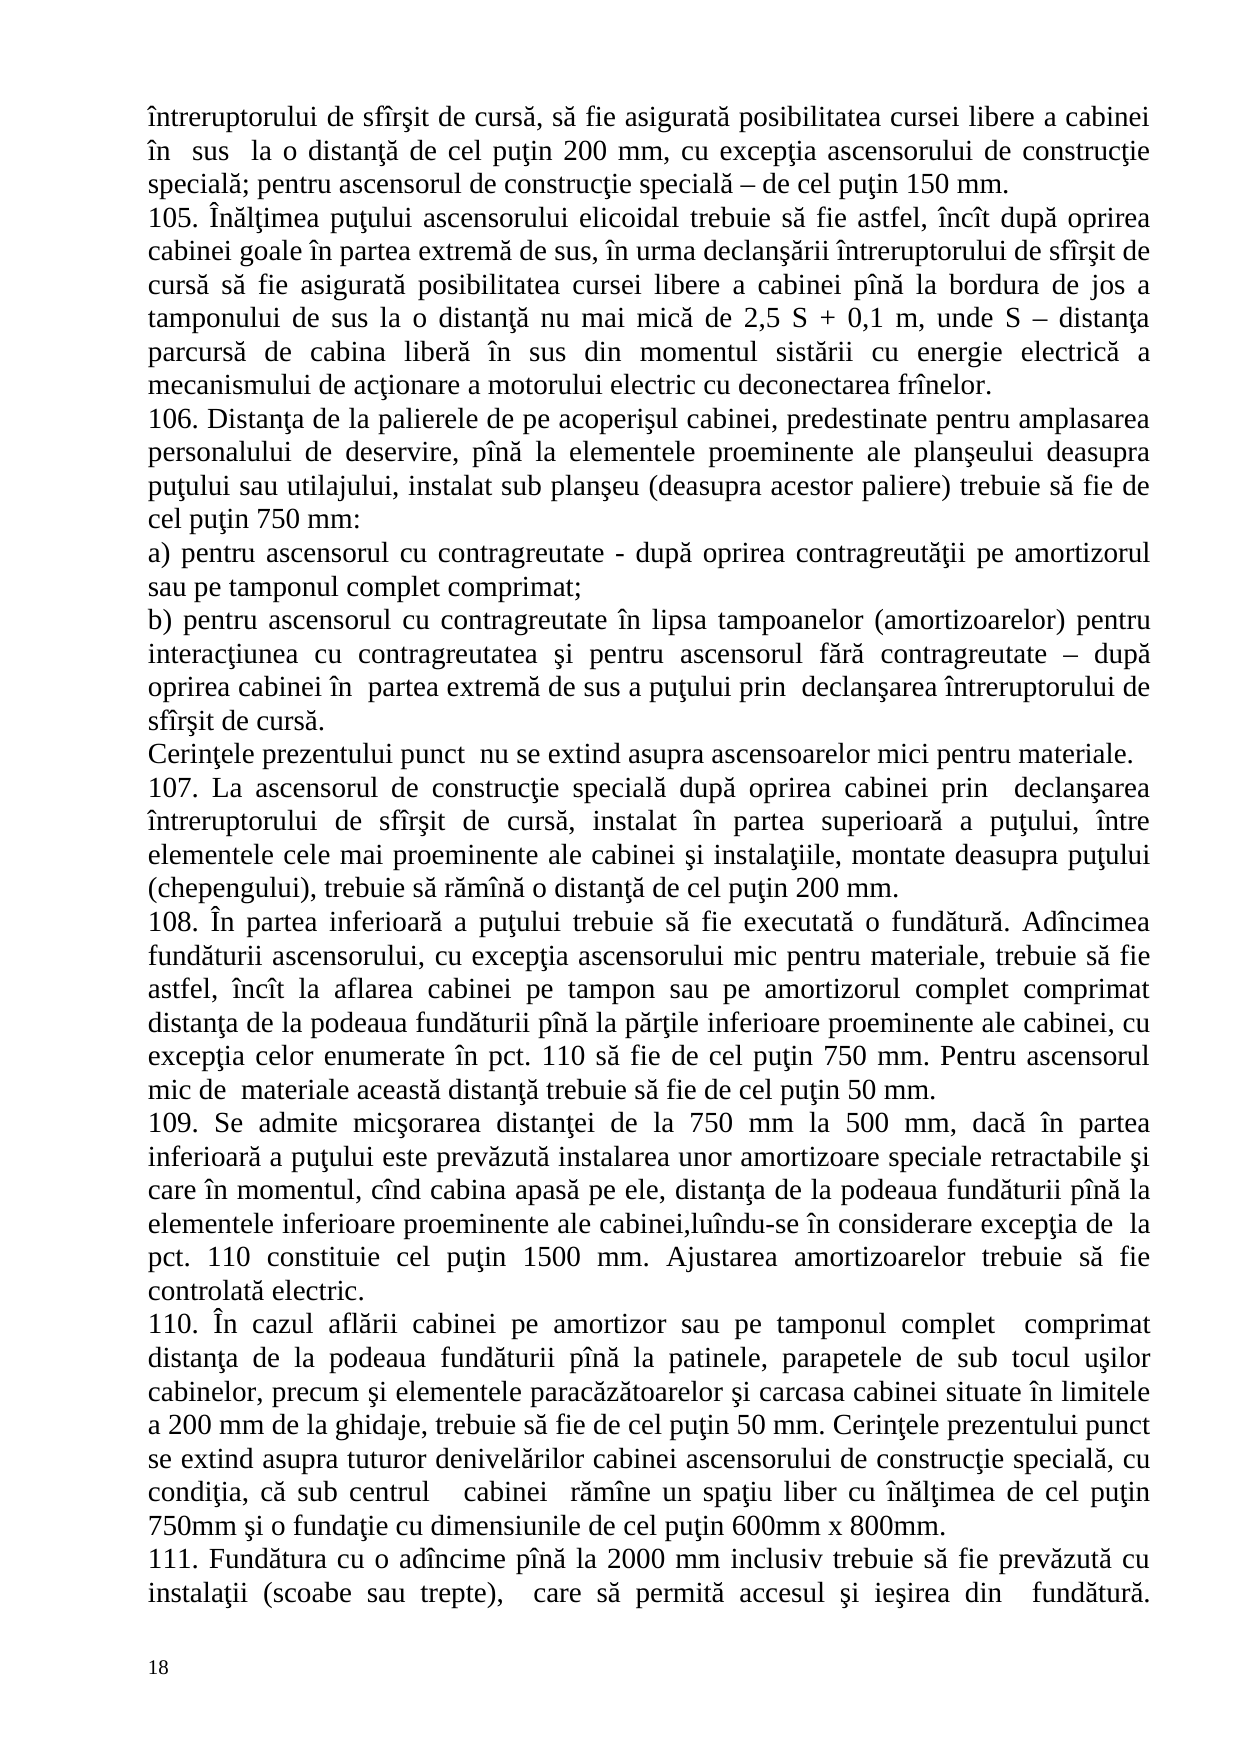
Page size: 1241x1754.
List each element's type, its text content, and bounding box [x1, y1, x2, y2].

text 107. La ascensorul de construcţie specială după oprirea cabinei prin declanşarea întreruptorului de sfîrşit de cursă, instalat în partea superioară a puţului, între elementele cele mai proeminente ale cabinei şi instalaţiile, montate deasupra puţului (chepengului), trebuie să rămînă o distanţă de cel puţin 200 mm. [148, 770, 1152, 904]
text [148, 99, 1152, 200]
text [148, 1541, 1152, 1608]
text 110. În cazul aflării cabinei pe amortizor sau pe tamponul complet comprimat distanţa de la podeaua fundăturii pînă la patinele, parapetele de sub tocul uşilor cabinelor, precum şi elementele paracăzătoarelor şi carcasa cabinei situate în limitele a 200 mm de la ghidaje, trebuie să fie de cel puţin 50 mm. Cerinţele prezentului punct se extind asupra tuturor denivelărilor cabinei ascensorului de construcţie specială, cu condiţia, că sub centrul cabinei rămîne un spaţiu liber cu înălţimea de cel puţin 750mm şi o fundaţie cu dimensiunile de cel puţin 600mm x 800mm. [148, 1307, 1152, 1541]
text b) pentru ascensorul cu contragreutate în lipsa tampoanelor (amortizoarelor) pentru interacţiunea cu contragreutatea şi pentru ascensorul fără contragreutate – după oprirea cabinei în partea extremă de sus a puţului prin declanşarea întreruptorului de sfîrşit de cursă. [148, 602, 1152, 736]
text 108. În partea inferioară a puţului trebuie să fie executată o fundătură. Adîncimea fundăturii ascensorului, cu excepţia ascensorului mic pentru materiale, trebuie să fie astfel, încît la aflarea cabinei pe tampon sau pe amortizorul complet comprimat distanţa de la podeaua fundăturii pînă la părţile inferioare proeminente ale cabinei, cu excepţia celor enumerate în pct. 110 să fie de cel puţin 750 mm. Pentru ascensorul mic de materiale această distanţă trebuie să fie de cel puţin 50 mm. [148, 904, 1152, 1105]
text 109. Se admite micşorarea distanţei de la 750 mm la 500 mm, dacă în partea inferioară a puţului este prevăzută instalarea unor amortizoare speciale retractabile şi care în momentul, cînd cabina apasă pe ele, distanţa de la podeaua fundăturii pînă la elementele inferioare proeminente ale cabinei,luîndu-se în considerare excepţia de la pct. 110 constituie cel puţin 1500 mm. Ajustarea amortizoarelor trebuie să fie controlată electric. [148, 1105, 1152, 1307]
text 106. Distanţa de la palierele de pe acoperişul cabinei, predestinate pentru amplasarea personalului de deservire, pînă la elementele proeminente ale planşeului deasupra puţului sau utilajului, instalat sub planşeu (deasupra acestor paliere) trebuie să fie de cel puţin 750 mm: [148, 401, 1152, 535]
text a) pentru ascensorul cu contragreutate - după oprirea contragreutăţii pe amortizorul sau pe tamponul complet comprimat; [148, 535, 1152, 602]
text 105. Înălţimea puţului ascensorului elicoidal trebuie să fie astfel, încît după oprirea cabinei goale în partea extremă de sus, în urma declanşării întreruptorului de sfîrşit de cursă să fie asigurată posibilitatea cursei libere a cabinei pînă la bordura de jos a tamponului de sus la o distanţă nu mai mică de 2,5 S + 0,1 m, unde S – distanţa parcursă de cabina liberă în sus din momentul sistării cu energie electrică a mecanismului de acţionare a motorului electric cu deconectarea frînelor. [148, 200, 1152, 401]
text Cerinţele prezentului punct nu se extind asupra ascensoarelor mici pentru materiale. [148, 736, 1152, 770]
